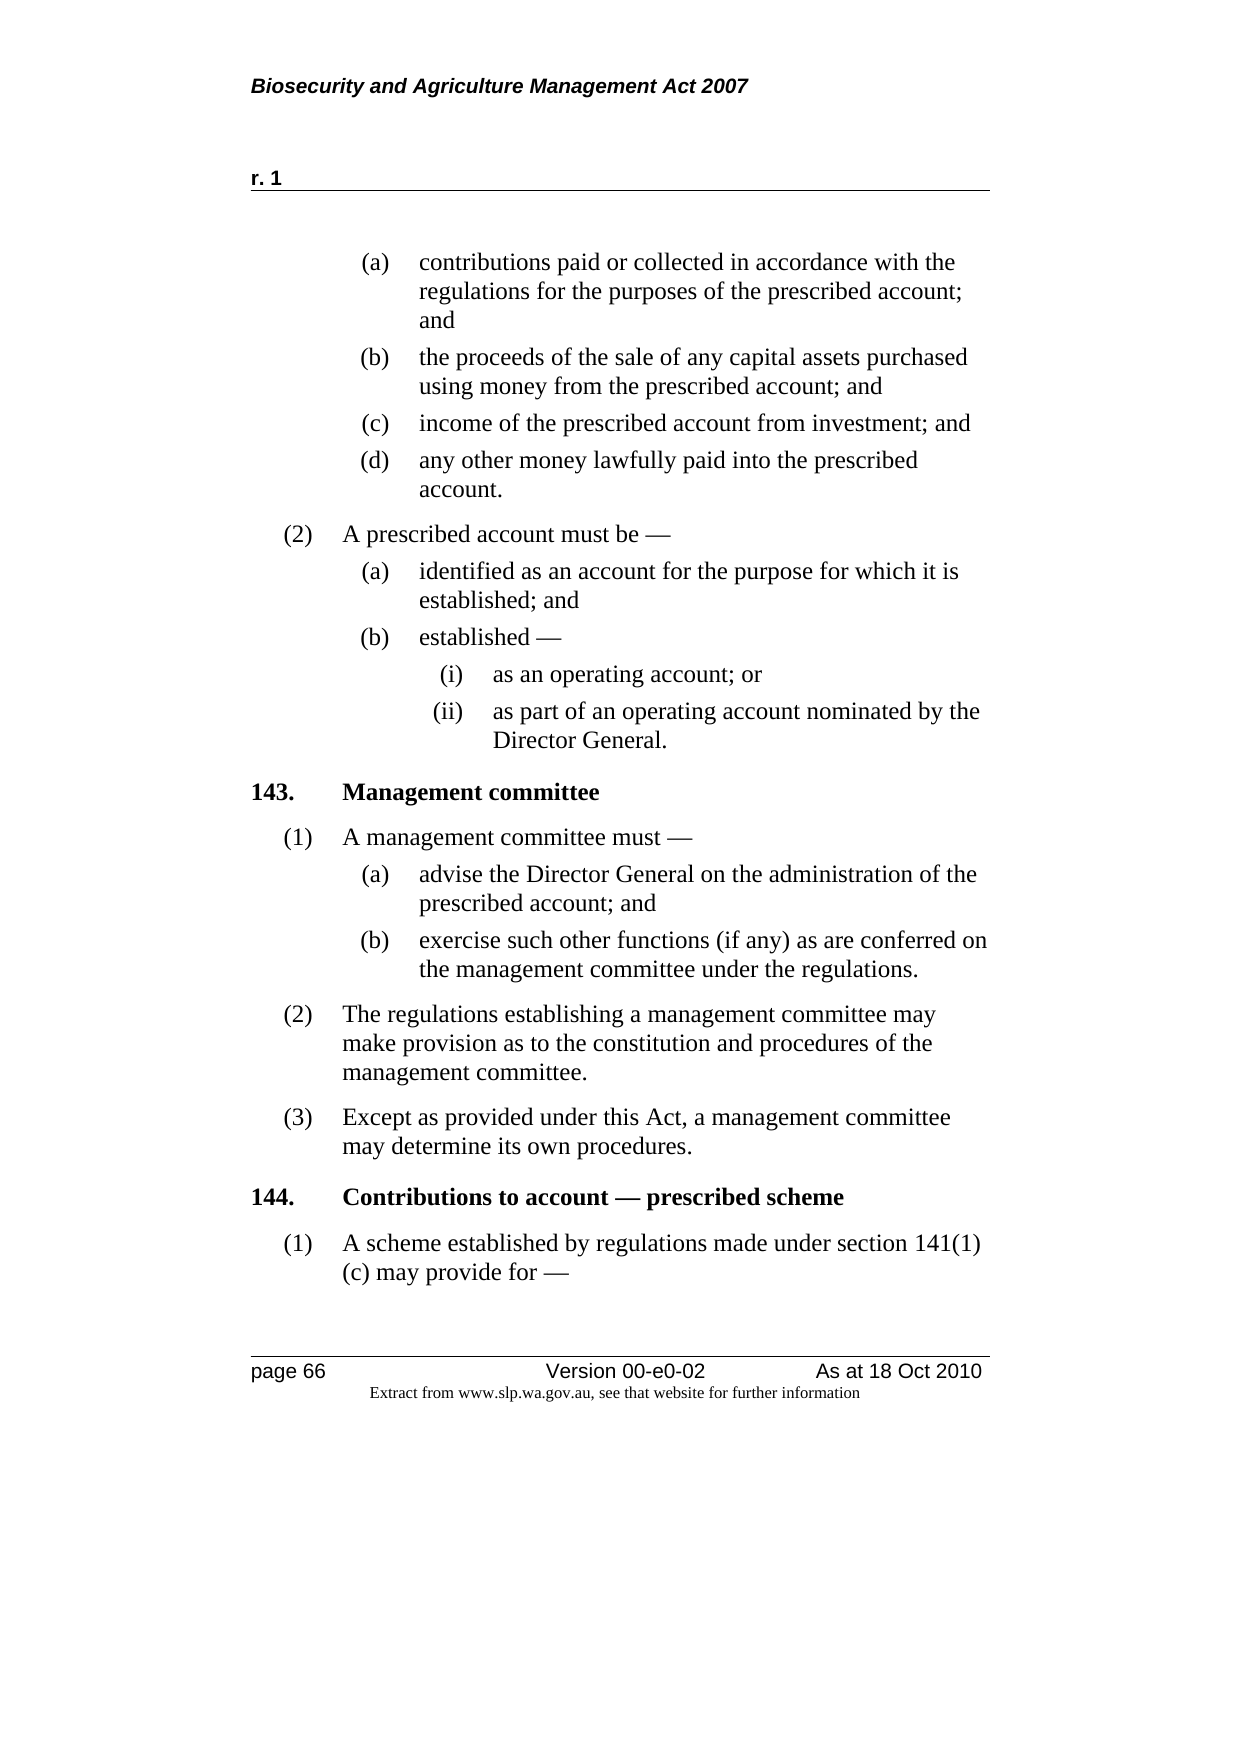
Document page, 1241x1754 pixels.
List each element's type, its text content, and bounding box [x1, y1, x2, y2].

text (3) Except as provided under this Act, a management committee may determine its own procedures. [251, 1102, 990, 1159]
text (d) any other money lawfully paid into the prescribed account. [251, 445, 990, 502]
text (b) exercise such other functions (if any) as are conferred on the management committee under the regulations. [251, 925, 990, 982]
subtitle 143. Management committee [251, 777, 990, 805]
text (b) the proceeds of the sale of any capital assets purchased using money from the prescribed account; and [251, 342, 990, 399]
subtitle 144. Contributions to account — prescribed scheme [251, 1182, 990, 1211]
text (b) established — [251, 622, 990, 651]
text (2) A prescribed account must be — [251, 519, 990, 548]
text (ii) as part of an operating account nominated by the Director General. [251, 696, 990, 754]
text (c) income of the prescribed account from investment; and [251, 408, 990, 437]
text (i) as an operating account; or [251, 659, 990, 688]
text (1) A scheme established by regulations made under section 141(1)(c) may provide for — [251, 1228, 990, 1285]
text (2) The regulations establishing a management committee may make provision as to the constitution and procedures of the management committee. [251, 999, 990, 1085]
text (1) A management committee must — [251, 822, 990, 851]
text (a) identified as an account for the purpose for which it is established; and [251, 556, 990, 614]
text (a) advise the Director General on the administration of the prescribed account; and [251, 859, 990, 917]
text (a) contributions paid or collected in accordance with the regulations for the purposes of the prescribed account; and [251, 247, 990, 334]
